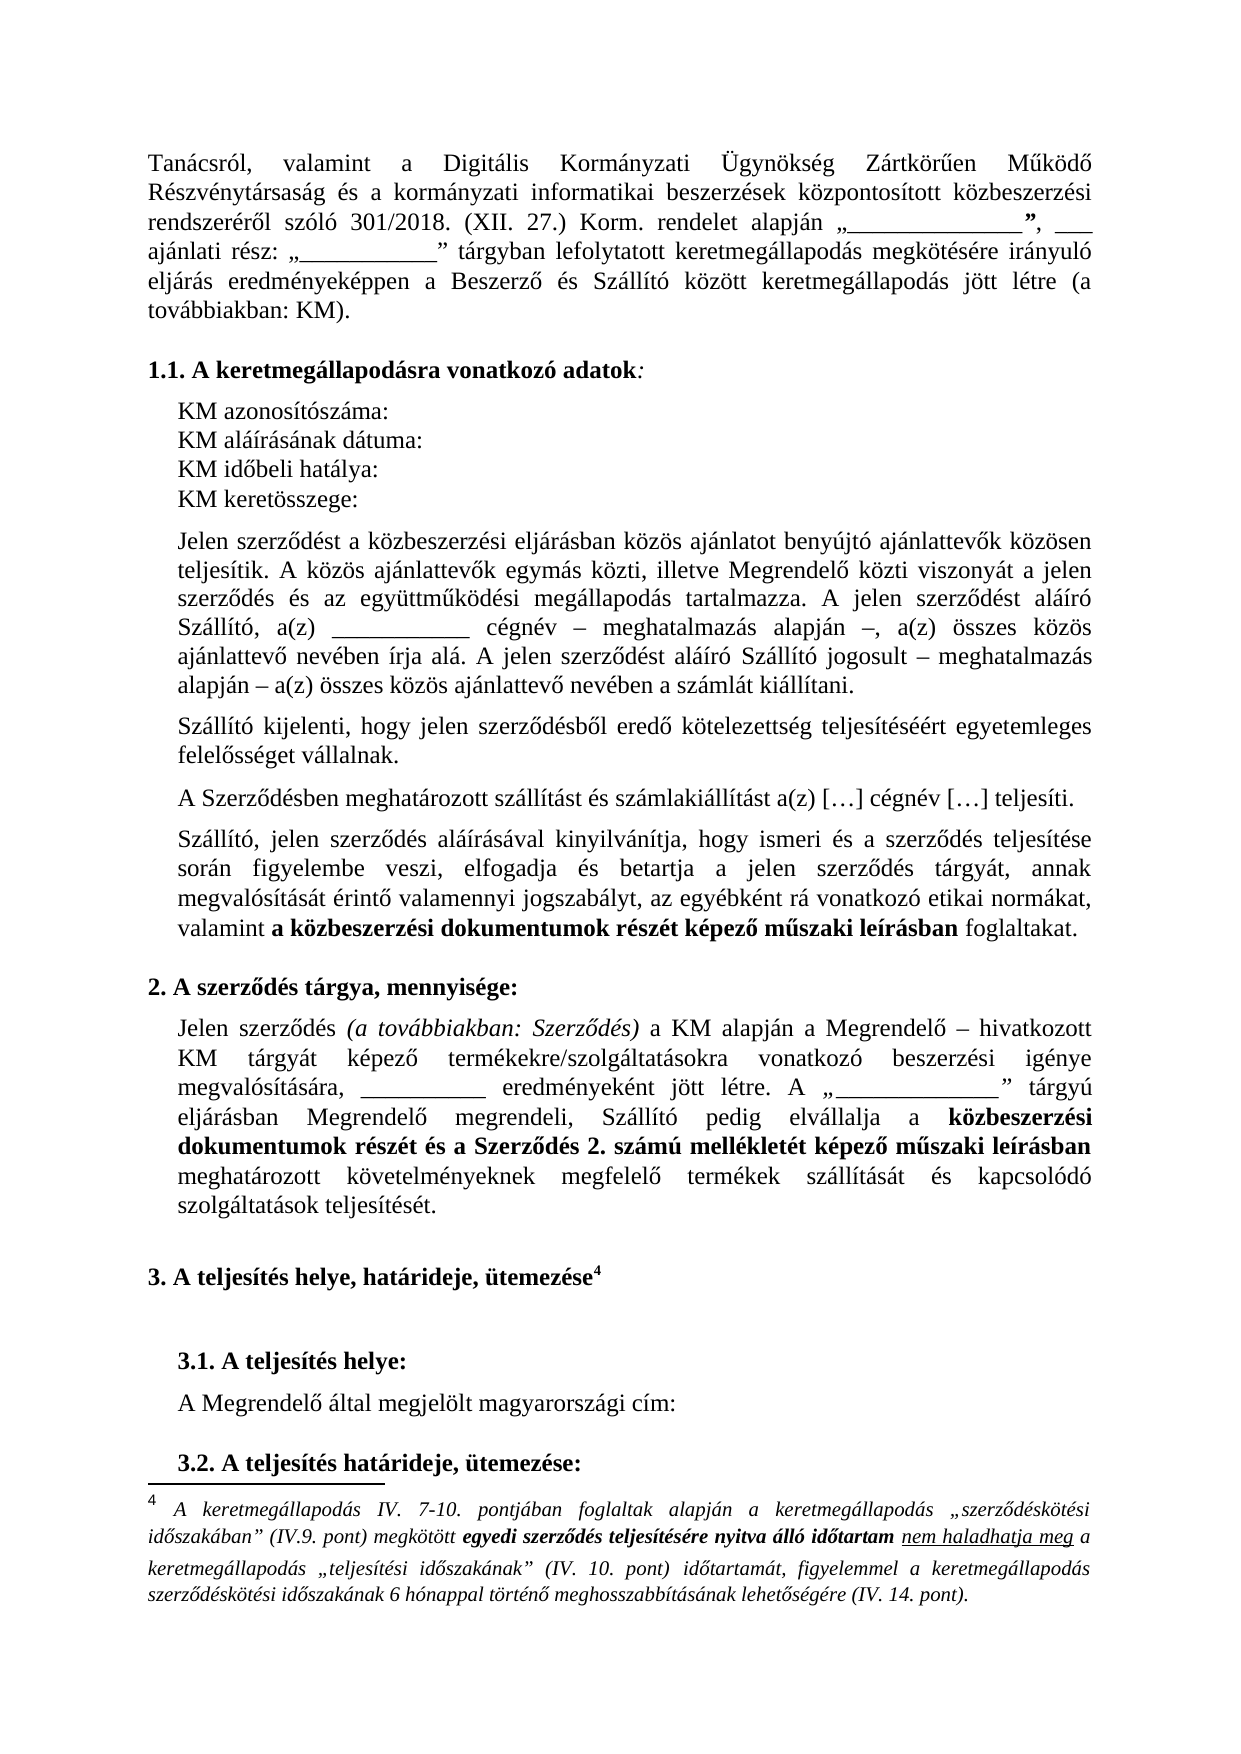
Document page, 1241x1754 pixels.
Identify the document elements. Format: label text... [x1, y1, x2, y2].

text Jelen szerződés (a továbbiakban: Szerződés) a KM alapján a Megrendelő – hivatkozott KM tárgyát képező termékekre/szolgáltatásokra vonatkozó beszerzési igénye megvalósítására, __________ eredményeként jött létre. A „_____________” tárgyú eljárásban Megrendelő megrendeli, Szállító pedig elvállalja a közbeszerzési dokumentumok részét és a Szerződés 2. számú mellékletét képező műszaki leírásban meghatározott követelményeknek megfelelő termékek szállítását és kapcsolódó szolgáltatások teljesítését. [177, 1013, 1092, 1219]
text Szállító kijelenti, hogy jelen szerződésből eredő kötelezettség teljesítéséért egyetemleges felelősséget vállalnak. [177, 711, 1092, 769]
text 3.1. A teljesítés helye: [177, 1346, 1092, 1375]
text KM időbeli hatálya: [177, 454, 1092, 483]
text KM azonosítószáma: [177, 396, 1092, 425]
text 3.2. A teljesítés határideje, ütemezése: [177, 1448, 1092, 1476]
text A Szerződésben meghatározott szállítást és számlakiállítást a(z) […] cégnév […] teljesíti. [177, 783, 1092, 811]
text Jelen szerződést a közbeszerzési eljárásban közös ajánlatot benyújtó ajánlattevők közösen teljesítik. A közös ajánlattevők egymás közti, illetve Megrendelő közti viszonyát a jelen szerződés és az együttműködési megállapodás tartalmazza. A jelen szerződést aláíró Szállító, a(z) ___________ cégnév – meghatalmazás alapján –, a(z) összes közös ajánlattevő nevében írja alá. A jelen szerződést aláíró Szállító jogosult – meghatalmazás alapján – a(z) összes közös ajánlattevő nevében a számlát kiállítani. [177, 526, 1092, 698]
text 2. A szerződés tárgya, mennyisége: [148, 972, 1092, 1001]
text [148, 148, 1092, 324]
text Szállító, jelen szerződés aláírásával kinyilvánítja, hogy ismeri és a szerződés teljesítése során figyelembe veszi, elfogadja és betartja a jelen szerződés tárgyát, annak megvalósítását érintő valamennyi jogszabályt, az egyébként rá vonatkozó etikai normákat, valamint a közbeszerzési dokumentumok részét képező műszaki leírásban foglaltakat. [177, 824, 1092, 941]
text 1.1. A keretmegállapodásra vonatkozó adatok: [148, 355, 1092, 383]
text KM keretösszege: [177, 484, 1092, 513]
text A Megrendelő által megjelölt magyarországi cím: [177, 1388, 1092, 1417]
text KM aláírásának dátuma: [177, 425, 1092, 453]
text 3. A teljesítés helye, határideje, ütemezése [148, 1262, 1092, 1291]
